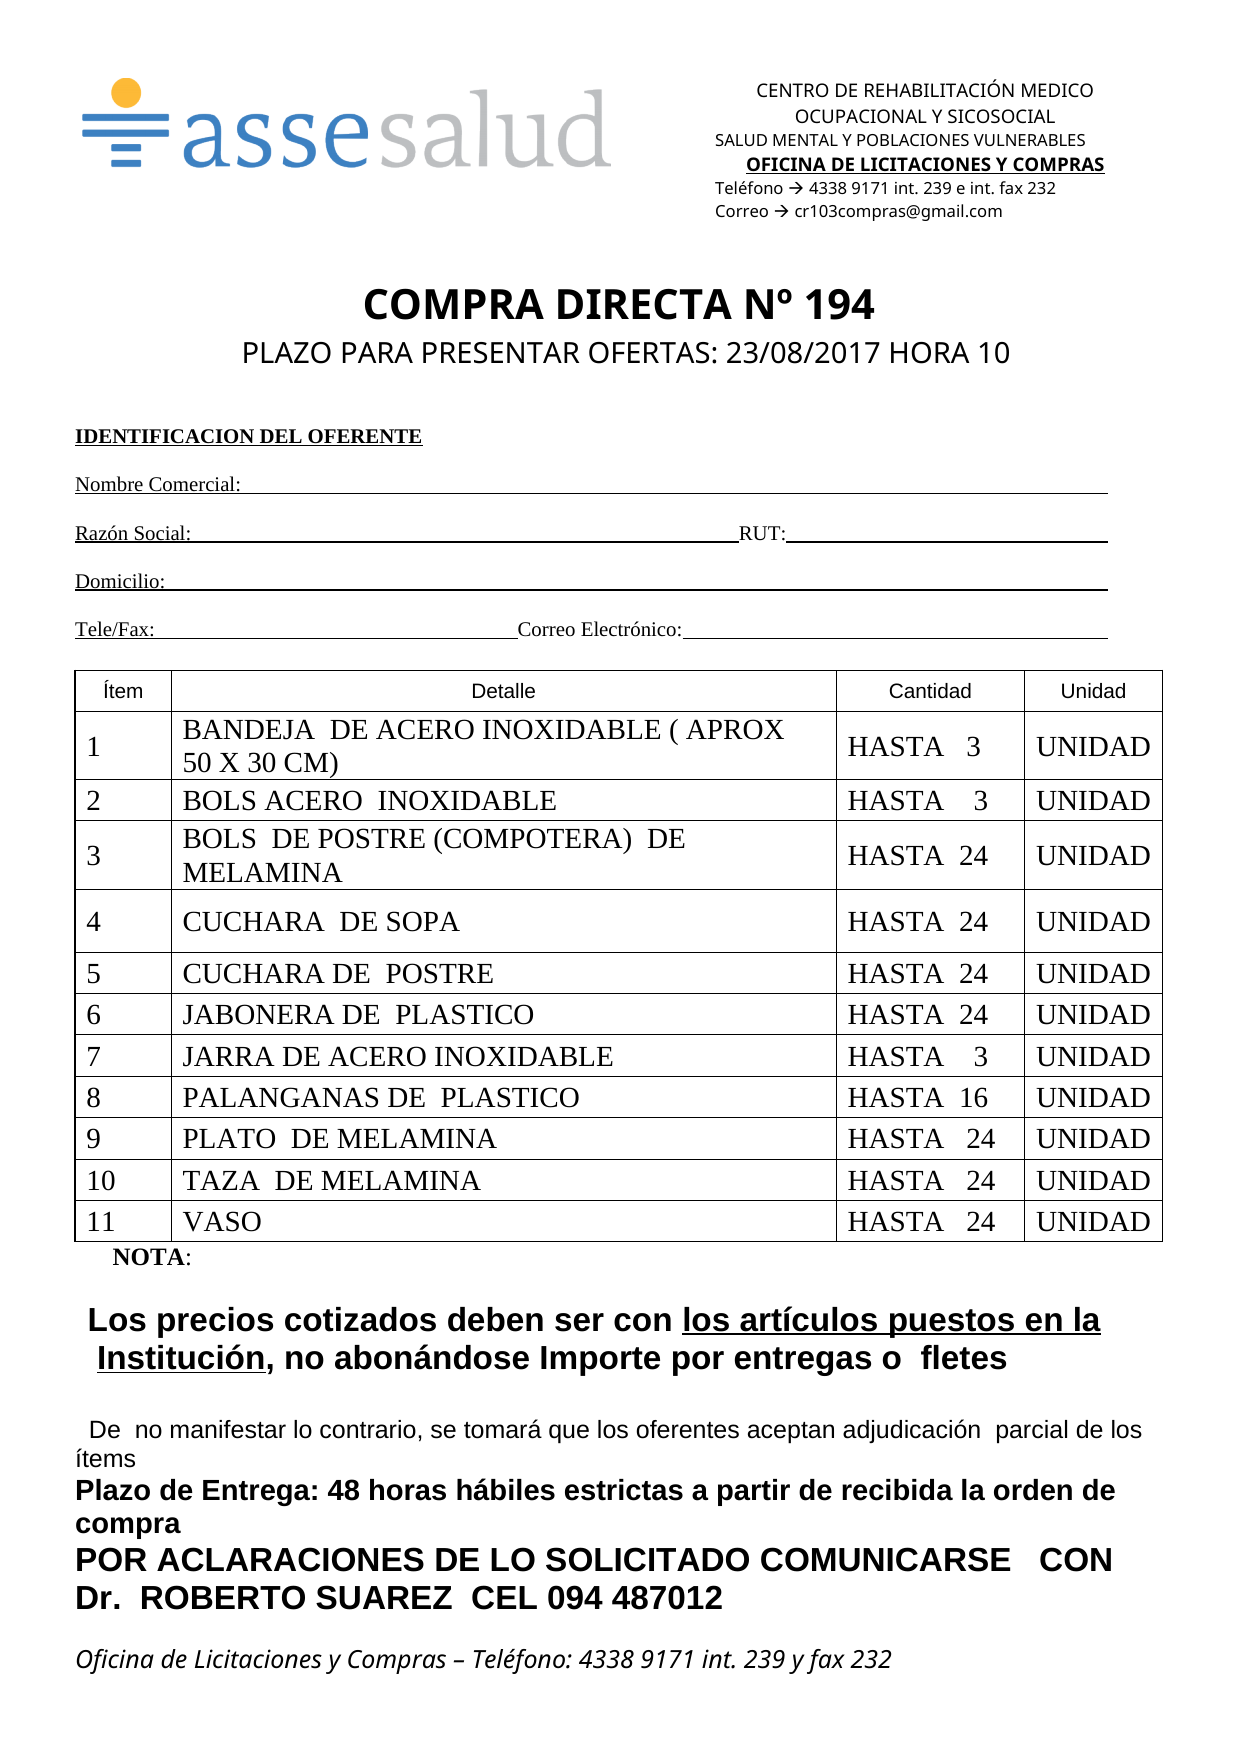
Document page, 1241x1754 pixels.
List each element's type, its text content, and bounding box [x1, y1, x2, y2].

table_cell 6 [76, 994, 171, 1034]
table_cell 3 [76, 821, 171, 888]
text Tele/Fax: Correo Electrónico: [75, 617, 1162, 641]
table_cell UNIDAD [1025, 953, 1162, 993]
table_cell 8 [76, 1077, 171, 1117]
table_cell HASTA 24 [837, 1201, 1024, 1241]
text Plazo de Entrega: 48 horas hábiles estrictas a partir de recibida la orden de compra [75, 1472, 1162, 1539]
table_cell PLATO DE MELAMINA [172, 1118, 836, 1158]
text IDENTIFICACION DEL OFERENTE [75, 424, 1162, 448]
table_cell UNIDAD [1025, 780, 1162, 820]
table_cell TAZA DE MELAMINA [172, 1160, 836, 1200]
table_cell BANDEJA DE ACERO INOXIDABLE ( APROX 50 X 30 CM) [172, 712, 836, 779]
text Institución, no abonándose Importe por entregas o fletes [87, 1338, 1162, 1377]
table_cell 5 [76, 953, 171, 993]
table_cell 11 [76, 1201, 171, 1241]
text De no manifestar lo contrario, se tomará que los oferentes aceptan adjudicación parcial de los ítems [75, 1415, 1162, 1472]
table_cell HASTA 3 [837, 712, 1024, 779]
table_cell UNIDAD [1025, 1035, 1162, 1076]
table_cell 10 [76, 1160, 171, 1200]
table_cell UNIDAD [1025, 1201, 1162, 1241]
table_cell BOLS ACERO INOXIDABLE [172, 780, 836, 820]
table_cell UNIDAD [1025, 994, 1162, 1034]
table_cell HASTA 24 [837, 994, 1024, 1034]
text Dr. ROBERTO SUAREZ CEL 094 487012 [75, 1578, 1162, 1616]
table_cell HASTA 24 [837, 821, 1024, 888]
table_cell UNIDAD [1025, 821, 1162, 888]
subtitle COMPRA DIRECTA Nº 194 [75, 275, 1162, 332]
text Razón Social: RUT: [75, 520, 1162, 544]
table_cell 2 [76, 780, 171, 820]
table_header Detalle [172, 671, 836, 711]
table_cell 7 [76, 1035, 171, 1076]
table_cell HASTA 24 [837, 953, 1024, 993]
subtitle PLAZO PARA PRESENTAR OFERTAS: 23/08/2017 HORA 10 [75, 332, 1162, 372]
table_cell UNIDAD [1025, 712, 1162, 779]
table_cell HASTA 3 [837, 780, 1024, 820]
table_header Cantidad [837, 671, 1024, 711]
text Domicilio: [75, 568, 1162, 593]
text Nombre Comercial: [75, 472, 1162, 496]
table_cell UNIDAD [1025, 890, 1162, 952]
table_cell UNIDAD [1025, 1160, 1162, 1200]
table_cell HASTA 24 [837, 1160, 1024, 1200]
table_cell HASTA 3 [837, 1035, 1024, 1076]
table_cell UNIDAD [1025, 1077, 1162, 1117]
table_cell HASTA 24 [837, 1118, 1024, 1158]
table_cell HASTA 24 [837, 890, 1024, 952]
table_cell 4 [76, 890, 171, 952]
table_cell HASTA 16 [837, 1077, 1024, 1117]
picture [75, 70, 613, 189]
table_cell PALANGANAS DE PLASTICO [172, 1077, 836, 1117]
table_cell BOLS DE POSTRE (COMPOTERA) DE MELAMINA [172, 821, 836, 888]
text Los precios cotizados deben ser con los artículos puestos en la [87, 1300, 1162, 1338]
table_cell VASO [172, 1201, 836, 1241]
table_cell JARRA DE ACERO INOXIDABLE [172, 1035, 836, 1076]
table_cell JABONERA DE PLASTICO [172, 994, 836, 1034]
table_cell CUCHARA DE SOPA [172, 890, 836, 952]
table_cell UNIDAD [1025, 1118, 1162, 1158]
text NOTA: [75, 1242, 1162, 1271]
table_header Ítem [76, 671, 171, 711]
table_header Unidad [1025, 671, 1162, 711]
table_cell CUCHARA DE POSTRE [172, 953, 836, 993]
text POR ACLARACIONES DE LO SOLICITADO COMUNICARSE CON [75, 1539, 1162, 1578]
table_cell 9 [76, 1118, 171, 1158]
table_cell 1 [76, 712, 171, 779]
